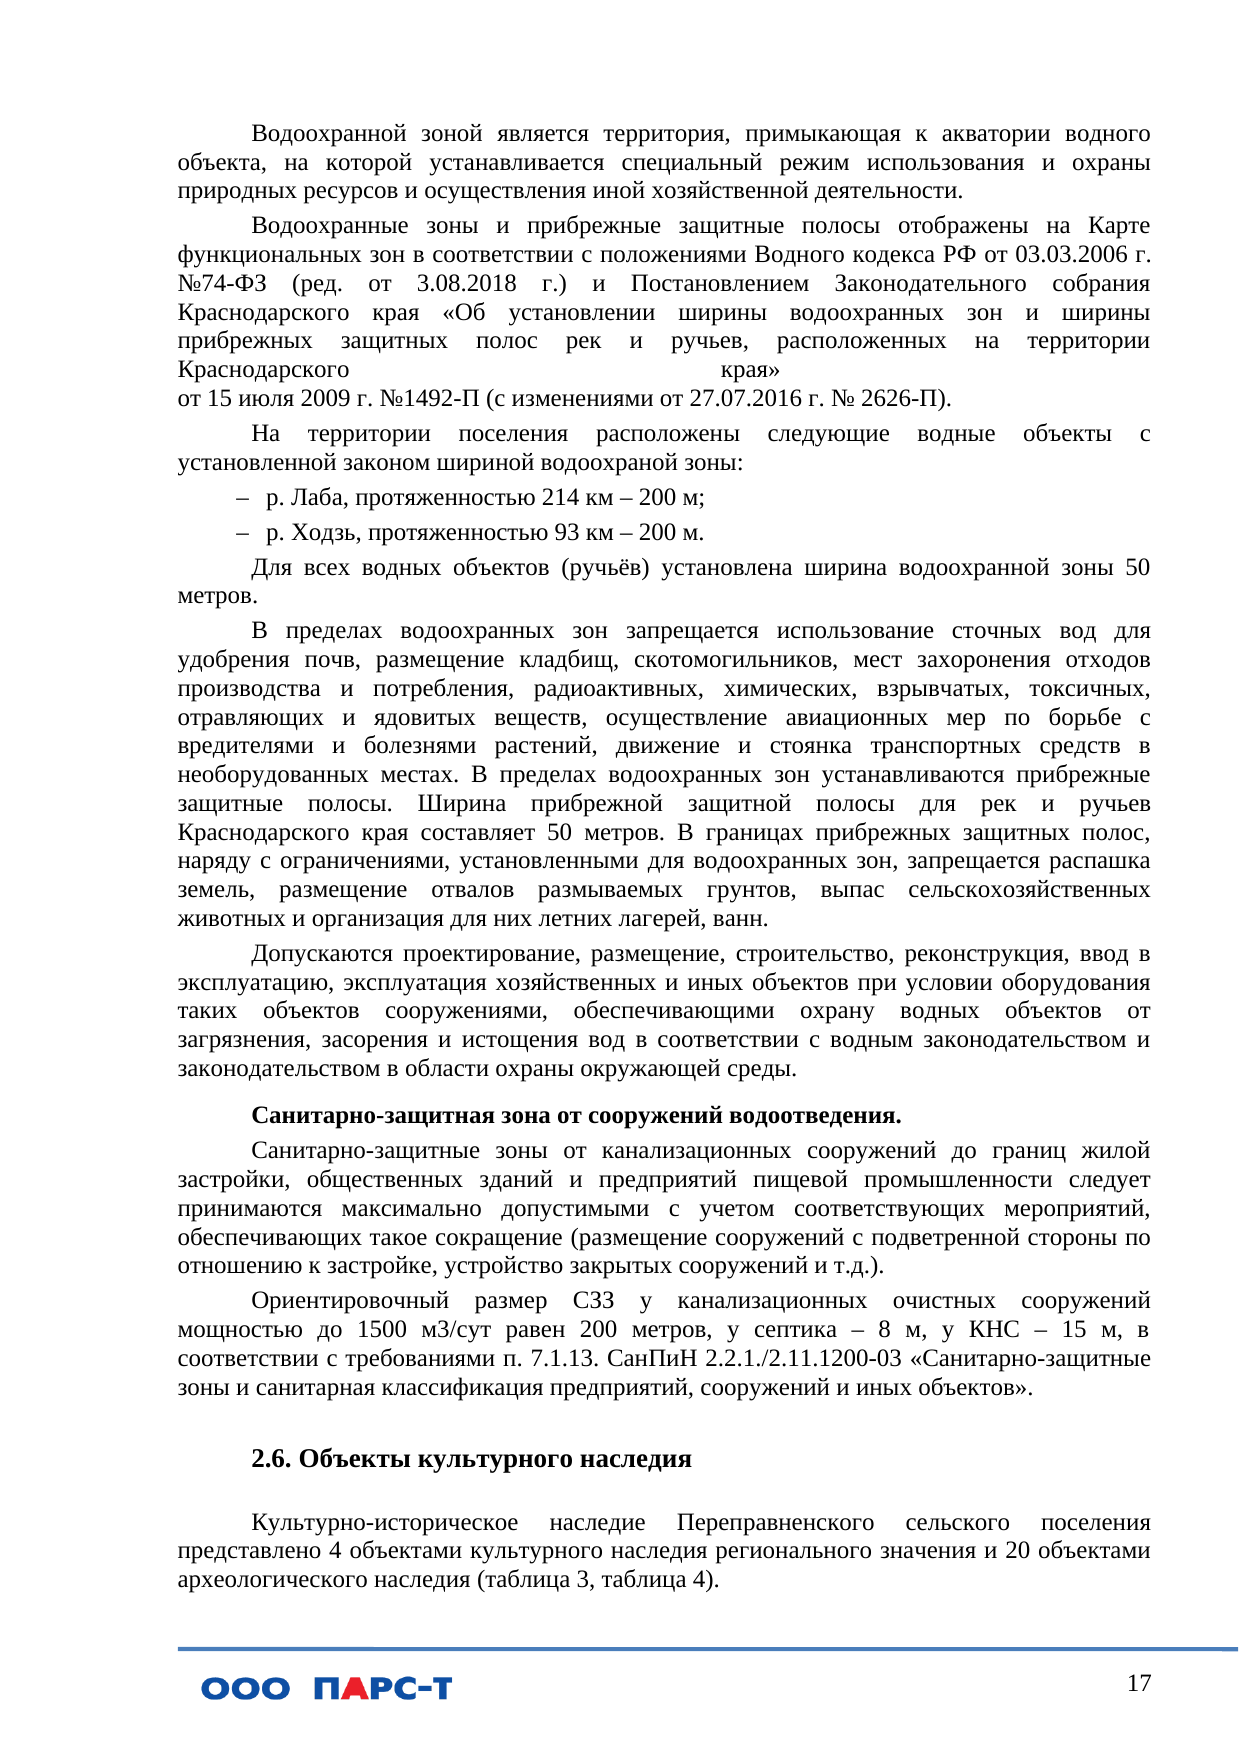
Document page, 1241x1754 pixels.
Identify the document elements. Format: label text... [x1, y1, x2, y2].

text В пределах водоохранных зон запрещается использование сточных вод для удобрения почв, размещение кладбищ, скотомогильников, мест захоронения отходов производства и потребления, радиоактивных, химических, взрывчатых, токсичных, отравляющих и ядовитых веществ, осуществление авиационных мер по борьбе с вредителями и болезнями растений, движение и стоянка транспортных средств в необорудованных местах. В пределах водоохранных зон устанавливаются прибрежные защитные полосы. Ширина прибрежной защитной полосы для рек и ручьев Краснодарского края составляет 50 метров. В границах прибрежных защитных полос, наряду с ограничениями, установленными для водоохранных зон, запрещается распашка земель, размещение отвалов размываемых грунтов, выпас сельскохозяйственных животных и организация для них летних лагерей, ванн. [177, 616, 1152, 932]
text Водоохранной зоной является территория, примыкающая к акватории водного объекта, на которой устанавливается специальный режим использования и охраны природных ресурсов и осуществления иной хозяйственной деятельности. [177, 118, 1152, 204]
text Для всех водных объектов (ручьёв) установлена ширина водоохранной зоны 50 метров. [177, 552, 1152, 609]
text На территории поселения расположены следующие водные объекты с установленной законом шириной водоохраной зоны: [177, 418, 1152, 476]
text – р. Лаба, протяженностью 214 км – 200 м; [236, 482, 1152, 511]
text Ориентировочный размер СЗЗ у канализационных очистных сооружений мощностью до 1500 м3/сут равен 200 метров, у септика – 8 м, у КНС – 15 м, в соответствии с требованиями п. 7.1.13. СанПиН 2.2.1./2.11.1200-03 «Санитарно-защитные зоны и санитарная классификация предприятий, сооружений и иных объектов». [177, 1286, 1152, 1401]
text Культурно-историческое наследие Переправненского сельского поселения представлено 4 объектами культурного наследия регионального значения и 20 объектами археологического наследия (таблица 3, таблица 4). [177, 1507, 1152, 1593]
text Допускаются проектирование, размещение, строительство, реконструкция, ввод в эксплуатацию, эксплуатация хозяйственных и иных объектов при условии оборудования таких объектов сооружениями, обеспечивающими охрану водных объектов от загрязнения, засорения и истощения вод в соответствии с водным законодательством и законодательством в области охраны окружающей среды. [177, 938, 1152, 1082]
text Санитарно-защитная зона от сооружений водоотведения. [177, 1101, 1152, 1129]
text Санитарно-защитные зоны от канализационных сооружений до границ жилой застройки, общественных зданий и предприятий пищевой промышленности следует принимаются максимально допустимыми с учетом соответствующих мероприятий, обеспечивающих такое сокращение (размещение сооружений с подветренной стороны по отношению к застройке, устройство закрытых сооружений и т.д.). [177, 1136, 1152, 1279]
text – р. Ходзь, протяженностью 93 км – 200 м. [236, 517, 1152, 546]
text Водоохранные зоны и прибрежные защитные полосы отображены на Карте функциональных зон в соответствии с положениями Водного кодекса РФ от 03.03.2006 г. №74-ФЗ (ред. от 3.08.2018 г.) и Постановлением Законодательного собрания Краснодарского края «Об установлении ширины водоохранных зон и ширины прибрежных защитных полос рек и ручьев, расположенных на территории Краснодарского края» от 15 июля 2009 г. №1492-П (с изменениями от 27.07.2016 г. № 2626-П). [177, 211, 1152, 412]
picture [200, 1676, 453, 1700]
text 2.6. Объекты культурного наследия [177, 1442, 1152, 1473]
